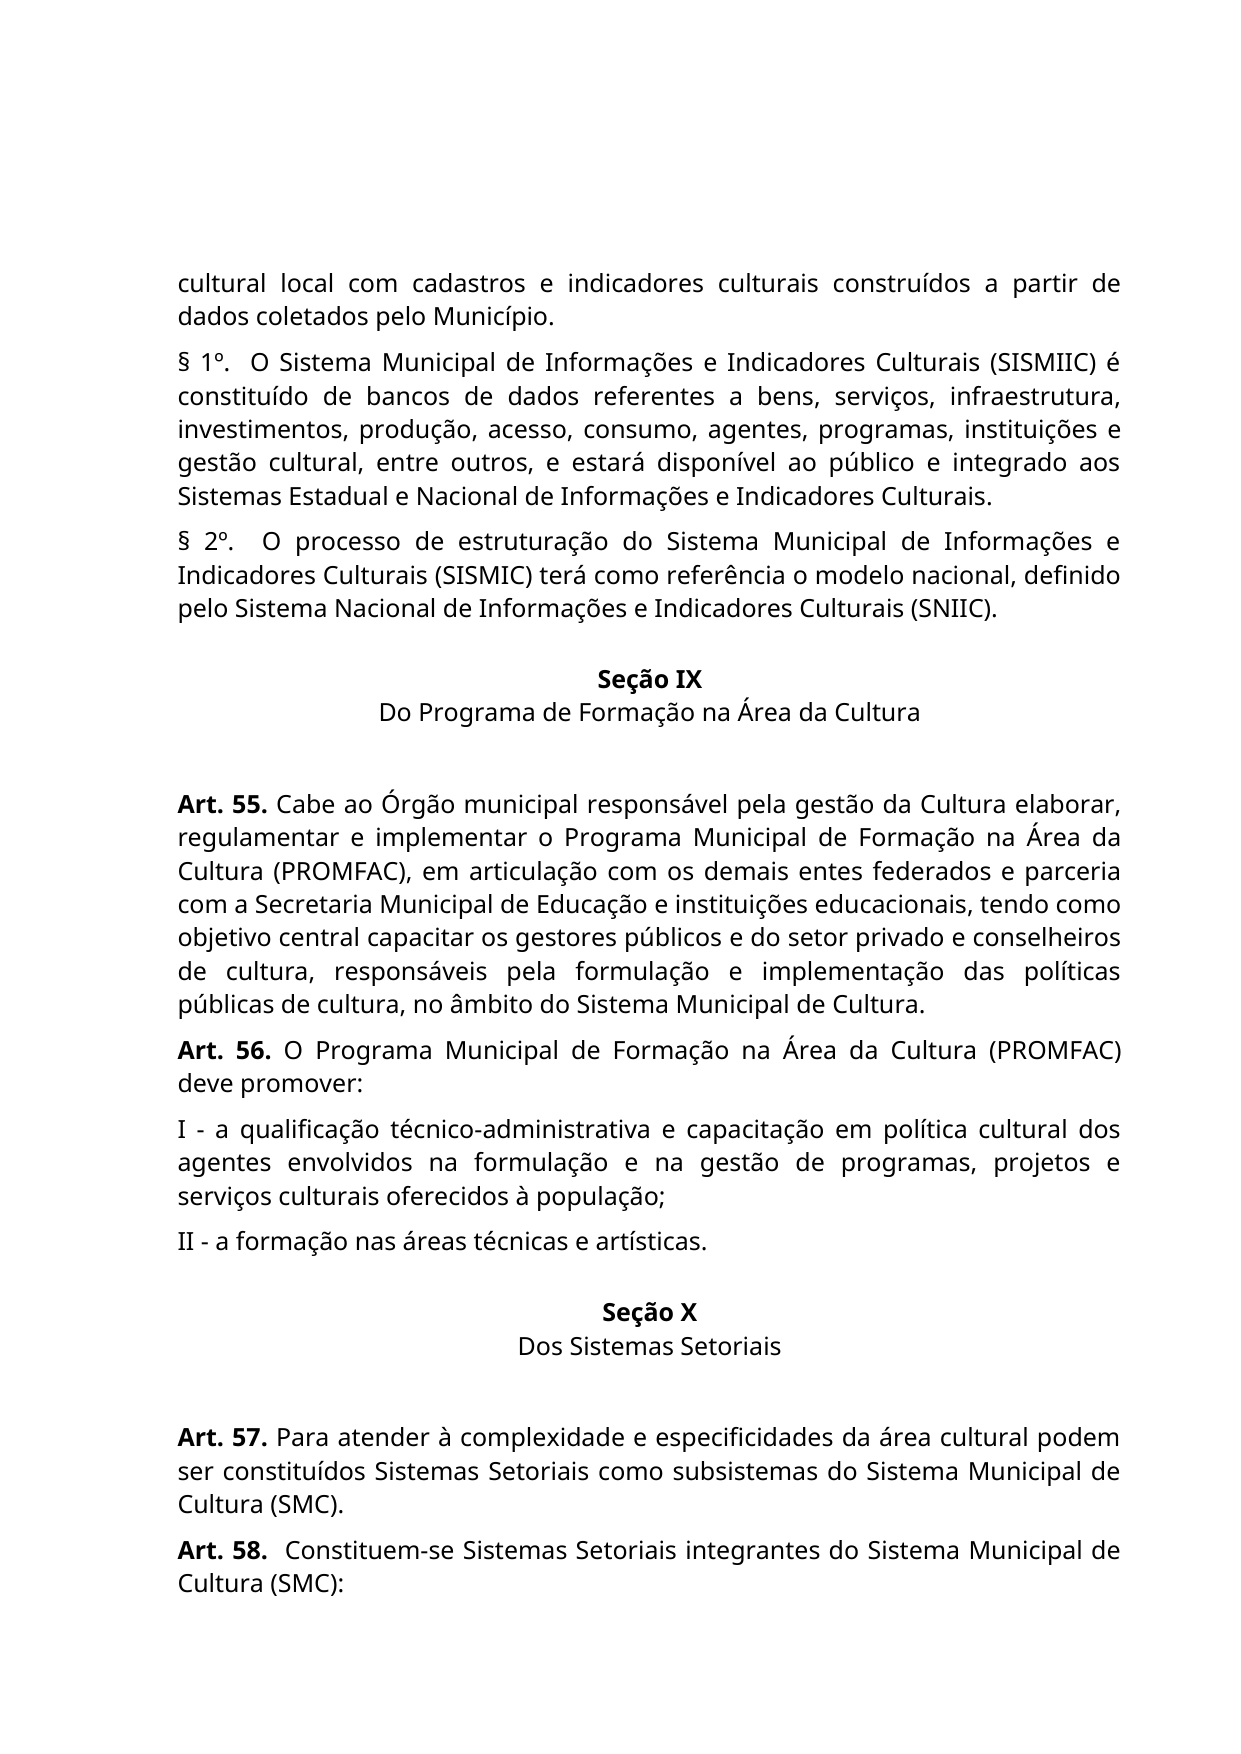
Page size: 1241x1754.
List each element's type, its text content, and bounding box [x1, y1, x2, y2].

text I - a qualificação técnico-administrativa e capacitação em política cultural dos agentes envolvidos na formulação e na gestão de programas, projetos e serviços culturais oferecidos à população; [177, 1112, 1122, 1212]
text Dos Sistemas Setoriais [177, 1328, 1122, 1362]
text II - a formação nas áreas técnicas e artísticas. [177, 1224, 1122, 1257]
text Art. 55. Cabe ao Órgão municipal responsável pela gestão da Cultura elaborar, regulamentar e implementar o Programa Municipal de Formação na Área da Cultura (PROMFAC), em articulação com os demais entes federados e parceria com a Secretaria Municipal de Educação e instituições educacionais, tendo como objetivo central capacitar os gestores públicos e do setor privado e conselheiros de cultura, responsáveis pela formulação e implementação das políticas públicas de cultura, no âmbito do Sistema Municipal de Cultura. [177, 787, 1122, 1020]
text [177, 266, 1122, 332]
text § 1º. O Sistema Municipal de Informações e Indicadores Culturais (SISMIIC) é constituído de bancos de dados referentes a bens, serviços, infraestrutura, investimentos, produção, acesso, consumo, agentes, programas, instituições e gestão cultural, entre outros, e estará disponível ao público e integrado aos Sistemas Estadual e Nacional de Informações e Indicadores Culturais. [177, 345, 1122, 512]
text Seção IX [177, 662, 1122, 695]
text Art. 58. Constituem-se Sistemas Setoriais integrantes do Sistema Municipal de Cultura (SMC): [177, 1532, 1122, 1599]
text Do Programa de Formação na Área da Cultura [177, 695, 1122, 728]
text Seção X [177, 1295, 1122, 1328]
text § 2º. O processo de estruturação do Sistema Municipal de Informações e Indicadores Culturais (SISMIC) terá como referência o modelo nacional, definido pelo Sistema Nacional de Informações e Indicadores Culturais (SNIIC). [177, 524, 1122, 624]
text Art. 57. Para atender à complexidade e especificidades da área cultural podem ser constituídos Sistemas Setoriais como subsistemas do Sistema Municipal de Cultura (SMC). [177, 1420, 1122, 1520]
text Art. 56. O Programa Municipal de Formação na Área da Cultura (PROMFAC) deve promover: [177, 1032, 1122, 1099]
